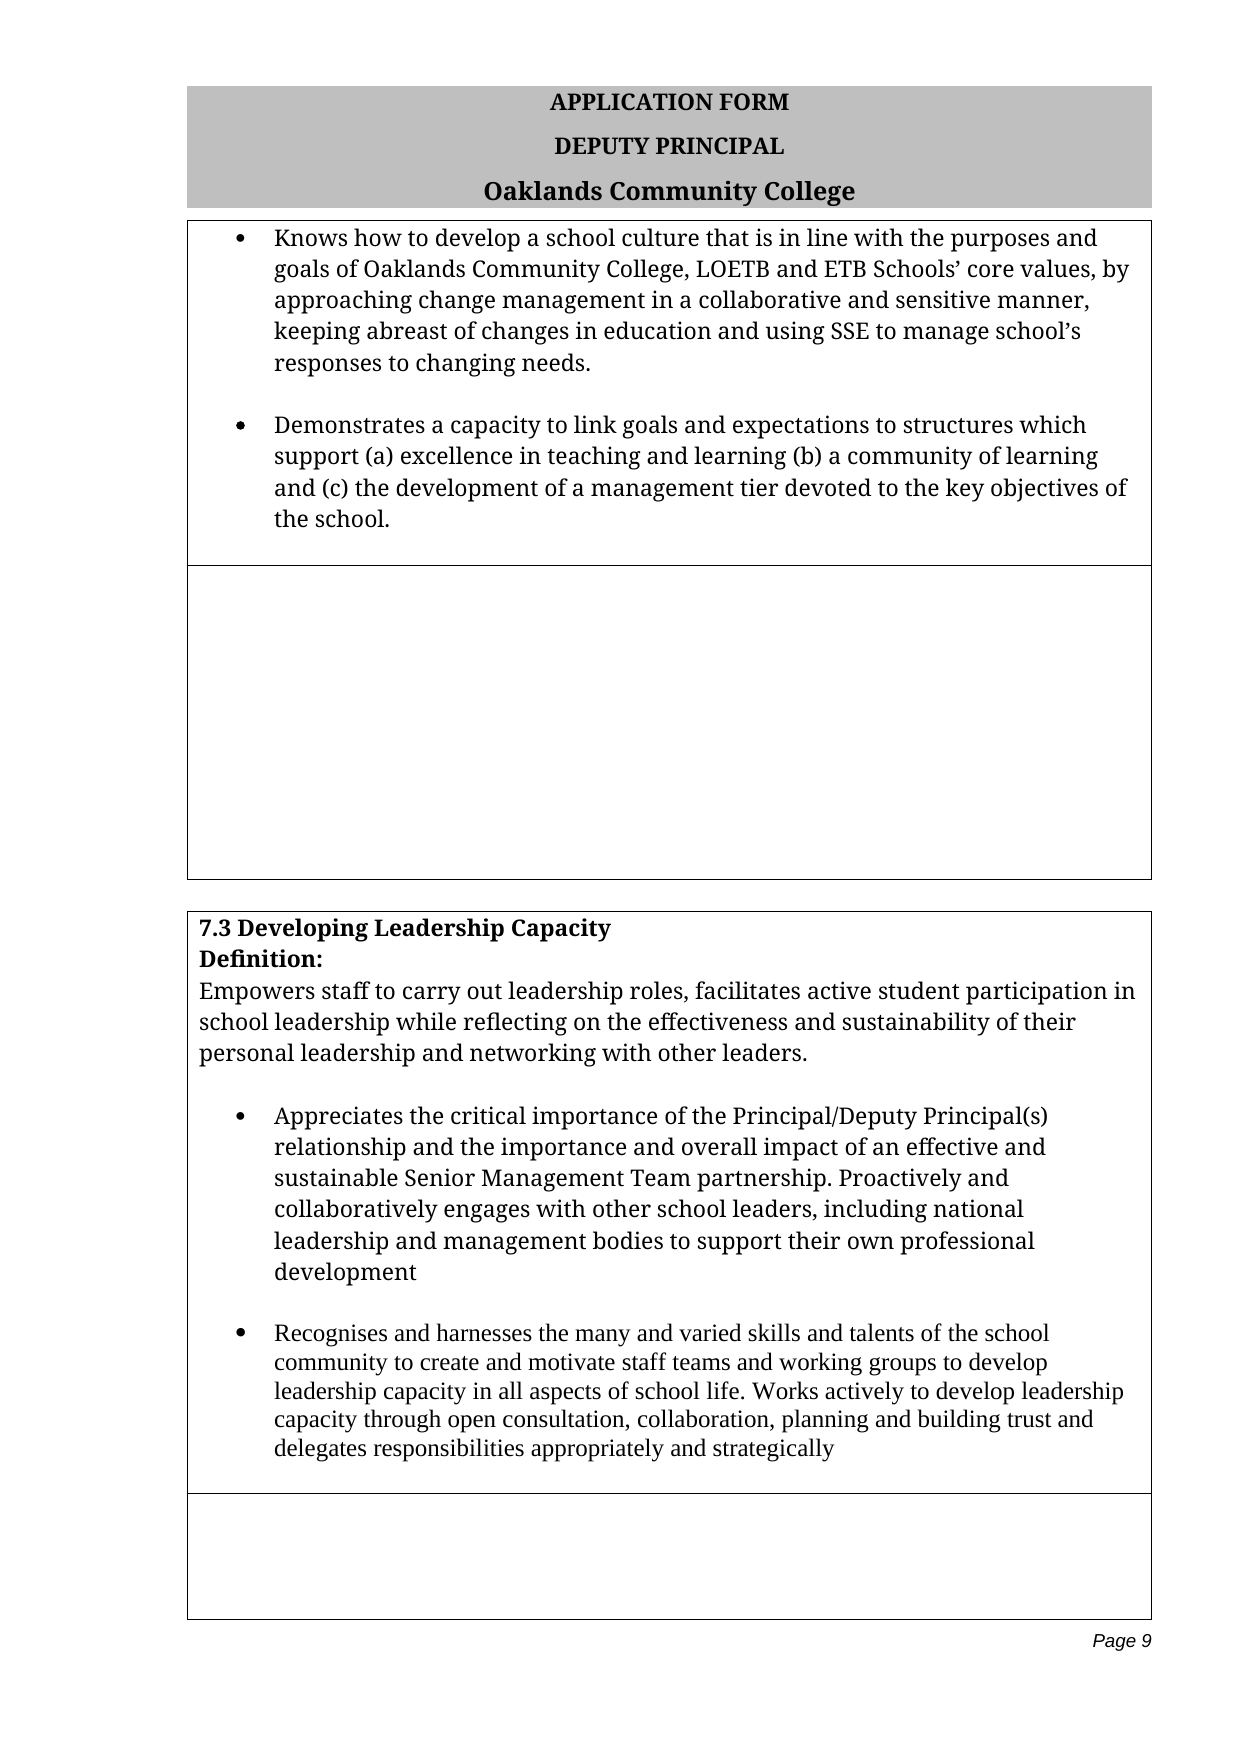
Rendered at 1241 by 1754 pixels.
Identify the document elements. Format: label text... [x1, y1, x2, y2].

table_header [188, 221, 1151, 565]
table_cell [188, 1494, 1151, 1619]
table_header 7.3 Developing Leadership Capacity Definition: Empowers staff to carry out leadership roles, facilitates active student participation in school leadership while reflecting on the effectiveness and sustainability of their personal leadership and networking with other leaders. Appreciates the critical importance of the Principal/Deputy Principal(s) relationship and the importance and overall impact of an effective and sustainable Senior Management Team partnership. Proactively and collaboratively engages with other school leaders, including national leadership and management bodies to support their own professional development Recognises and harnesses the many and varied skills and talents of the school community to create and motivate staff teams and working groups to develop leadership capacity in all aspects of school life. Works actively to develop leadership capacity through open consultation, collaboration, planning and building trust and delegates responsibilities appropriately and strategically [188, 912, 1151, 1493]
table_cell [188, 566, 1151, 879]
